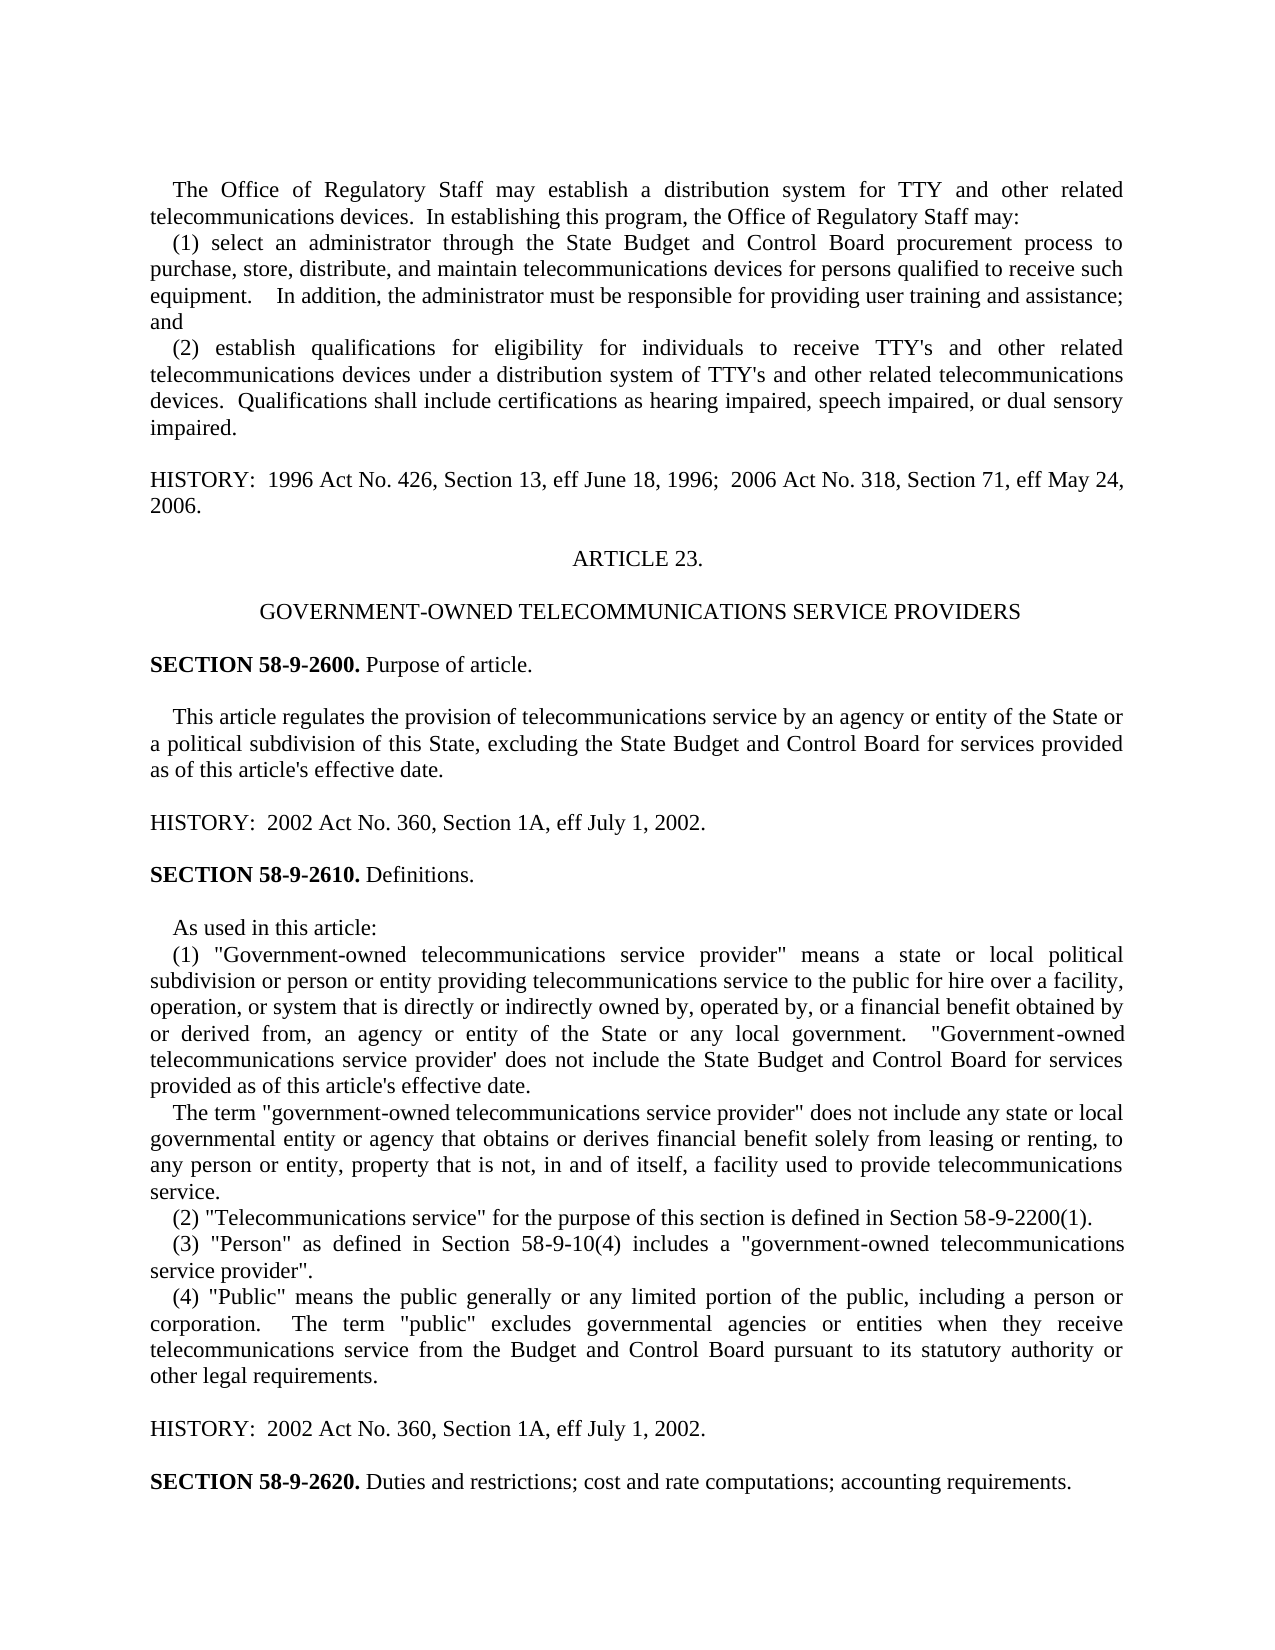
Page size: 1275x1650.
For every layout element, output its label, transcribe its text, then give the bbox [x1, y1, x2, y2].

text This article regulates the provision of telecommunications service by an agency or entity of the State or a political subdivision of this State, excluding the State Budget and Control Board for services provided as of this article's effective date. [150, 703, 1125, 782]
text (2) "Telecommunications service" for the purpose of this section is defined in Section 58-9-2200(1). [150, 1204, 1125, 1231]
text ARTICLE 23. [150, 545, 1125, 572]
text SECTION 58-9-2600. Purpose of article. [150, 651, 1125, 677]
text As used in this article: [150, 914, 1125, 941]
text GOVERNMENT-OWNED TELECOMMUNICATIONS SERVICE PROVIDERS [150, 598, 1125, 624]
text The Office of Regulatory Staff may establish a distribution system for TTY and other related telecommunications devices. In establishing this program, the Office of Regulatory Staff may: [150, 176, 1125, 229]
text (1) select an administrator through the State Budget and Control Board procurement process to purchase, store, distribute, and maintain telecommunications devices for persons qualified to receive such equipment. In addition, the administrator must be responsible for providing user training and assistance; and [150, 229, 1125, 334]
text (1) "Government-owned telecommunications service provider" means a state or local political subdivision or person or entity providing telecommunications service to the public for hire over a facility, operation, or system that is directly or indirectly owned by, operated by, or a financial benefit obtained by or derived from, an agency or entity of the State or any local government. "Government-owned telecommunications service provider' does not include the State Budget and Control Board for services provided as of this article's effective date. [150, 941, 1125, 1099]
text SECTION 58-9-2620. Duties and restrictions; cost and rate computations; accounting requirements. [150, 1468, 1125, 1494]
text HISTORY: 1996 Act No. 426, Section 13, eff June 18, 1996; 2006 Act No. 318, Section 71, eff May 24, 2006. [150, 466, 1125, 519]
text SECTION 58-9-2610. Definitions. [150, 862, 1125, 888]
text HISTORY: 2002 Act No. 360, Section 1A, eff July 1, 2002. [150, 809, 1125, 835]
text The term "government-owned telecommunications service provider" does not include any state or local governmental entity or agency that obtains or derives financial benefit solely from leasing or renting, to any person or entity, property that is not, in and of itself, a facility used to provide telecommunications service. [150, 1099, 1125, 1204]
text HISTORY: 2002 Act No. 360, Section 1A, eff July 1, 2002. [150, 1415, 1125, 1441]
text (2) establish qualifications for eligibility for individuals to receive TTY's and other related telecommunications devices under a distribution system of TTY's and other related telecommunications devices. Qualifications shall include certifications as hearing impaired, speech impaired, or dual sensory impaired. [150, 334, 1125, 440]
text (3) "Person" as defined in Section 58-9-10(4) includes a "government-owned telecommunications service provider". [150, 1231, 1125, 1283]
text (4) "Public" means the public generally or any limited portion of the public, including a person or corporation. The term "public" excludes governmental agencies or entities when they receive telecommunications service from the Budget and Control Board pursuant to its statutory authority or other legal requirements. [150, 1283, 1125, 1389]
